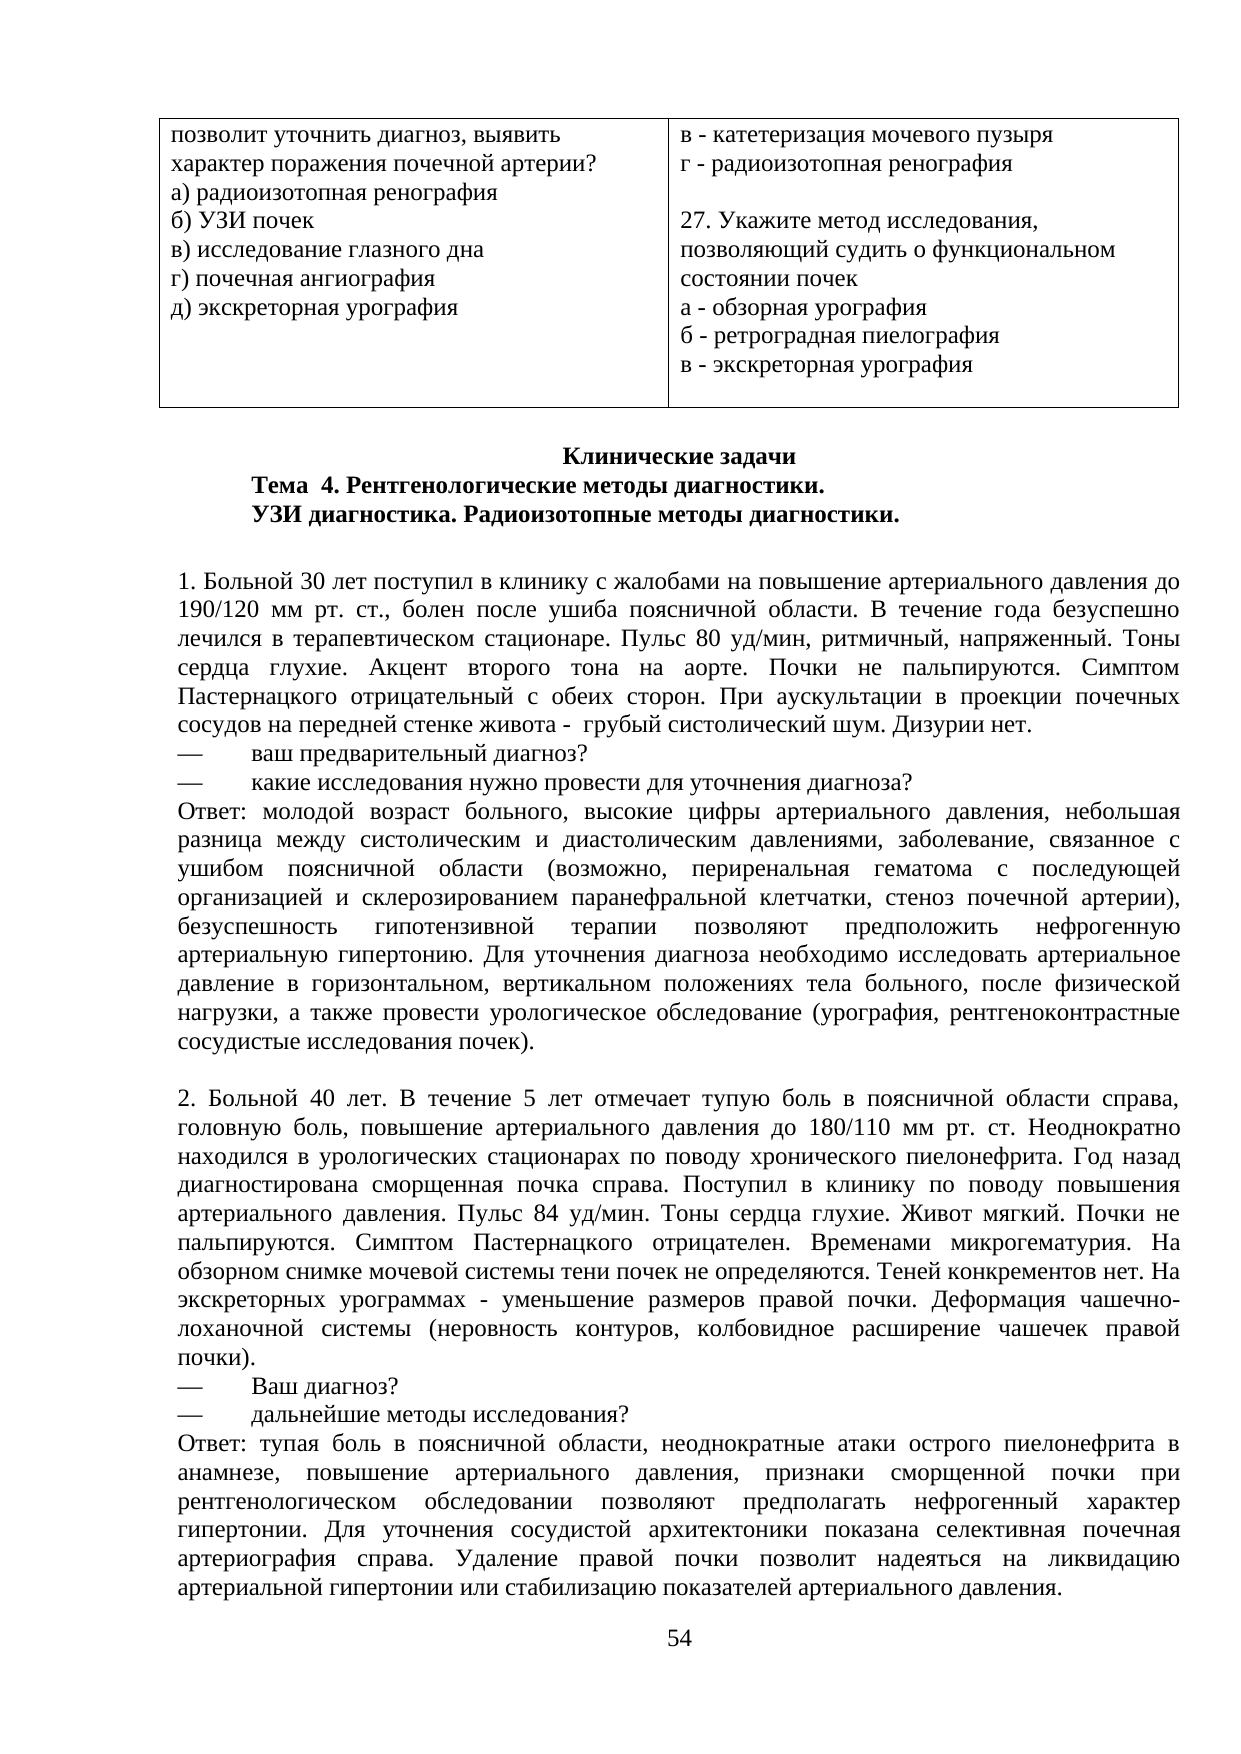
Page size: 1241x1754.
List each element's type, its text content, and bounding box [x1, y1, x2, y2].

text Клинические задачи [177, 441, 1181, 470]
text — какие исследования нужно провести для уточнения диагноза? [177, 767, 1181, 796]
text — Ваш диагноз? [177, 1371, 1181, 1399]
text 1. Больной 30 лет поступил в клинику с жалобами на повышение артериального давления до 190/120 мм рт. ст., болен после ушиба поясничной области. В течение года безуспешно лечился в терапевтическом стационаре. Пульс 80 уд/мин, ритмичный, напряженный. Тоны сердца глухие. Акцент второго тона на аорте. Почки не пальпируются. Симптом Пастернацкого отрицательный с обеих сторон. При аускультации в проекции почечных сосудов на передней стенке живота - грубый систолический шум. Дизурии нет. [177, 566, 1181, 738]
text Ответ: молодой возраст больного, высокие цифры артериального давления, небольшая разница между систолическим и диастолическим давлениями, заболевание, связанное с ушибом поясничной области (возможно, периренальная гематома с последующей организацией и склерозированием паранефральной клетчатки, стеноз почечной артерии), безуспешность гипотензивной терапии позволяют предположить нефрогенную артериальную гипертонию. Для уточнения диагноза необходимо исследовать артериальное давление в горизонтальном, вертикальном положениях тела больного, после физической нагрузки, а также провести урологическое обследование (урография, рентгеноконтрастные сосудистые исследования почек). [177, 796, 1181, 1054]
text Ответ: тупая боль в поясничной области, неоднократные атаки острого пиелонефрита в анамнезе, повышение артериального давления, признаки сморщенной почки при рентгенологическом обследовании позволяют предполагать нефрогенный характер гипертонии. Для уточнения сосудистой архитектоники показана селективная почечная артериография справа. Удаление правой почки позволит надеяться на ликвидацию артериальной гипертонии или стабилизацию показателей артериального давления. [177, 1428, 1181, 1601]
text Тема 4. Рентгенологические методы диагностики. [177, 470, 1181, 499]
text УЗИ диагностика. Радиоизотопные методы диагностики. [177, 499, 1181, 527]
text 2. Больной 40 лет. В течение 5 лет отмечает тупую боль в поясничной области справа, головную боль, повышение артериального давления до 180/110 мм рт. ст. Неоднократно находился в урологических стационарах по поводу хронического пиелонефрита. Год назад диагностирована сморщенная почка справа. Поступил в клинику по поводу повышения артериального давления. Пульс 84 уд/мин. Тоны сердца глухие. Живот мягкий. Почки не пальпируются. Симптом Пастернацкого отрицателен. Временами микрогематурия. На обзорном снимке мочевой системы тени почек не определяются. Теней конкрементов нет. На экскреторных урограммах - уменьшение размеров правой почки. Деформация чашечно-лоханочной системы (неровность контуров, колбовидное расширение чашечек правой почки). [177, 1083, 1181, 1371]
text — дальнейшие методы исследования? [177, 1399, 1181, 1428]
text — ваш предварительный диагноз? [177, 738, 1181, 767]
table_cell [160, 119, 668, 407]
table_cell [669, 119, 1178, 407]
